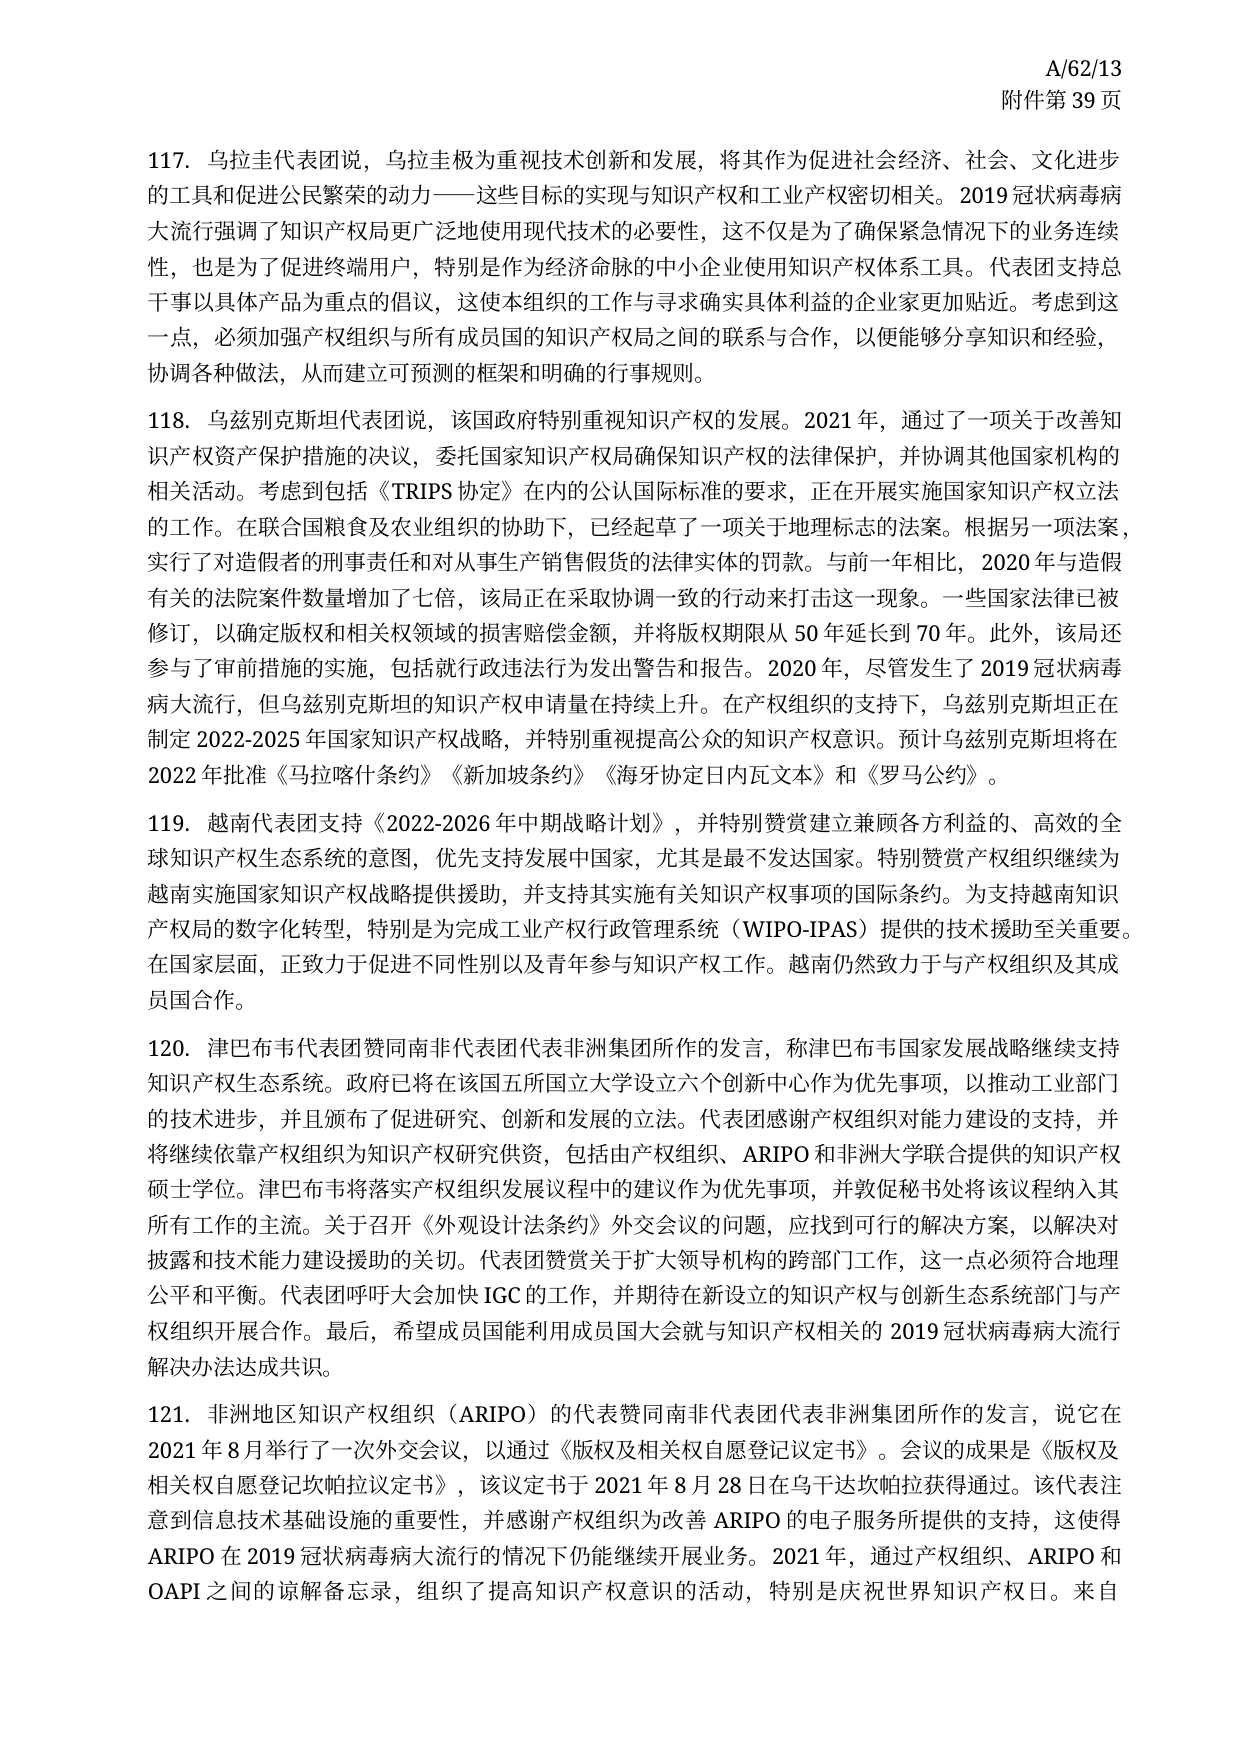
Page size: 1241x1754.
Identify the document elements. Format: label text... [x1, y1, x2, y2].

text 乌兹别克斯坦代表团说，该国政府特别重视知识产权的发展。2021年，通过了一项关于改善知识产权资产保护措施的决议，委托国家知识产权局确保知识产权的法律保护，并协调其他国家机构的相关活动。考虑到包括《TRIPS协定》在内的公认国际标准的要求，正在开展实施国家知识产权立法的工作。在联合国粮食及农业组织的协助下，已经起草了一项关于地理标志的法案。根据另一项法案，实行了对造假者的刑事责任和对从事生产销售假货的法律实体的罚款。与前一年相比，2020年与造假有关的法院案件数量增加了七倍，该局正在采取协调一致的行动来打击这一现象。一些国家法律已被修订，以确定版权和相关权领域的损害赔偿金额，并将版权期限从50年延长到70年。此外，该局还参与了审前措施的实施，包括就行政违法行为发出警告和报告。2020年，尽管发生了2019冠状病毒病大流行，但乌兹别克斯坦的知识产权申请量在持续上升。在产权组织的支持下，乌兹别克斯坦正在制定2022-2025年国家知识产权战略，并特别重视提高公众的知识产权意识。预计乌兹别克斯坦将在2022年批准《马拉喀什条约》《新加坡条约》《海牙协定日内瓦文本》和《罗马公约》。 [148, 400, 1122, 789]
text 津巴布韦代表团赞同南非代表团代表非洲集团所作的发言，称津巴布韦国家发展战略继续支持知识产权生态系统。政府已将在该国五所国立大学设立六个创新中心作为优先事项，以推动工业部门的技术进步，并且颁布了促进研究、创新和发展的立法。代表团感谢产权组织对能力建设的支持，并将继续依靠产权组织为知识产权研究供资，包括由产权组织、ARIPO和非洲大学联合提供的知识产权硕士学位。津巴布韦将落实产权组织发展议程中的建议作为优先事项，并敦促秘书处将该议程纳入其所有工作的主流。关于召开《外观设计法条约》外交会议的问题，应找到可行的解决方案，以解决对披露和技术能力建设援助的关切。代表团赞赏关于扩大领导机构的跨部门工作，这一点必须符合地理公平和平衡。代表团呼吁大会加快IGC的工作，并期待在新设立的知识产权与创新生态系统部门与产权组织开展合作。最后，希望成员国能利用成员国大会就与知识产权相关的2019冠状病毒病大流行解决办法达成共识。 [148, 1027, 1122, 1381]
text 乌拉圭代表团说，乌拉圭极为重视技术创新和发展，将其作为促进社会经济、社会、文化进步的工具和促进公民繁荣的动力——这些目标的实现与知识产权和工业产权密切相关。2019冠状病毒病大流行强调了知识产权局更广泛地使用现代技术的必要性，这不仅是为了确保紧急情况下的业务连续性，也是为了促进终端用户，特别是作为经济命脉的中小企业使用知识产权体系工具。代表团支持总干事以具体产品为重点的倡议，这使本组织的工作与寻求确实具体利益的企业家更加贴近。考虑到这一点，必须加强产权组织与所有成员国的知识产权局之间的联系与合作，以便能够分享知识和经验，协调各种做法，从而建立可预测的框架和明确的行事规则。 [148, 139, 1122, 387]
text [148, 1394, 1122, 1606]
text 越南代表团支持《2022-2026年中期战略计划》，并特别赞赏建立兼顾各方利益的、高效的全球知识产权生态系统的意图，优先支持发展中国家，尤其是最不发达国家。特别赞赏产权组织继续为越南实施国家知识产权战略提供援助，并支持其实施有关知识产权事项的国际条约。为支持越南知识产权局的数字化转型，特别是为完成工业产权行政管理系统（WIPO-IPAS）提供的技术援助至关重要。在国家层面，正致力于促进不同性别以及青年参与知识产权工作。越南仍然致力于与产权组织及其成员国合作。 [148, 802, 1122, 1014]
